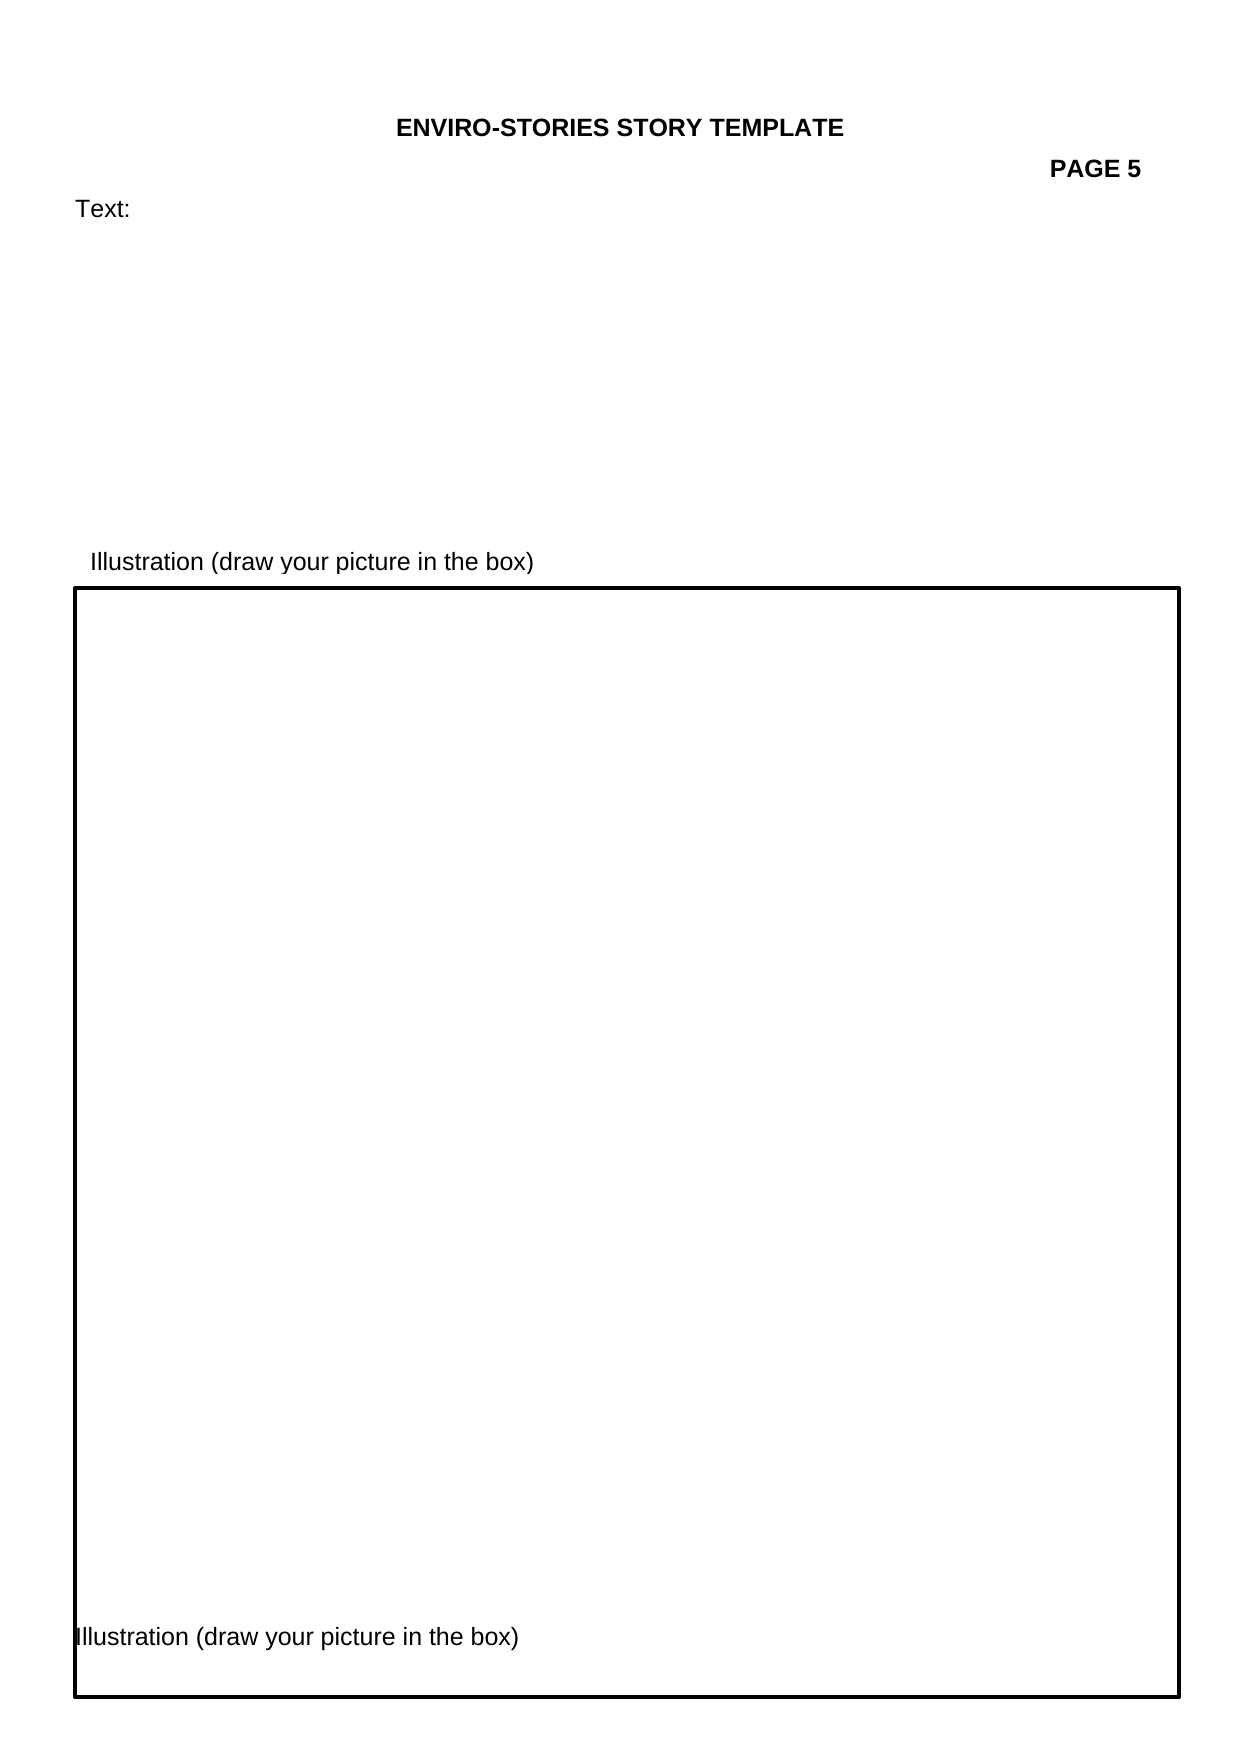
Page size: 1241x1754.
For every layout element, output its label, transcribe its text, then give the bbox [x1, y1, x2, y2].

text PAGE 5 [75, 154, 1165, 182]
text ENVIRO-STORIES STORY TEMPLATE [75, 104, 1165, 141]
text Text: [75, 194, 1165, 223]
